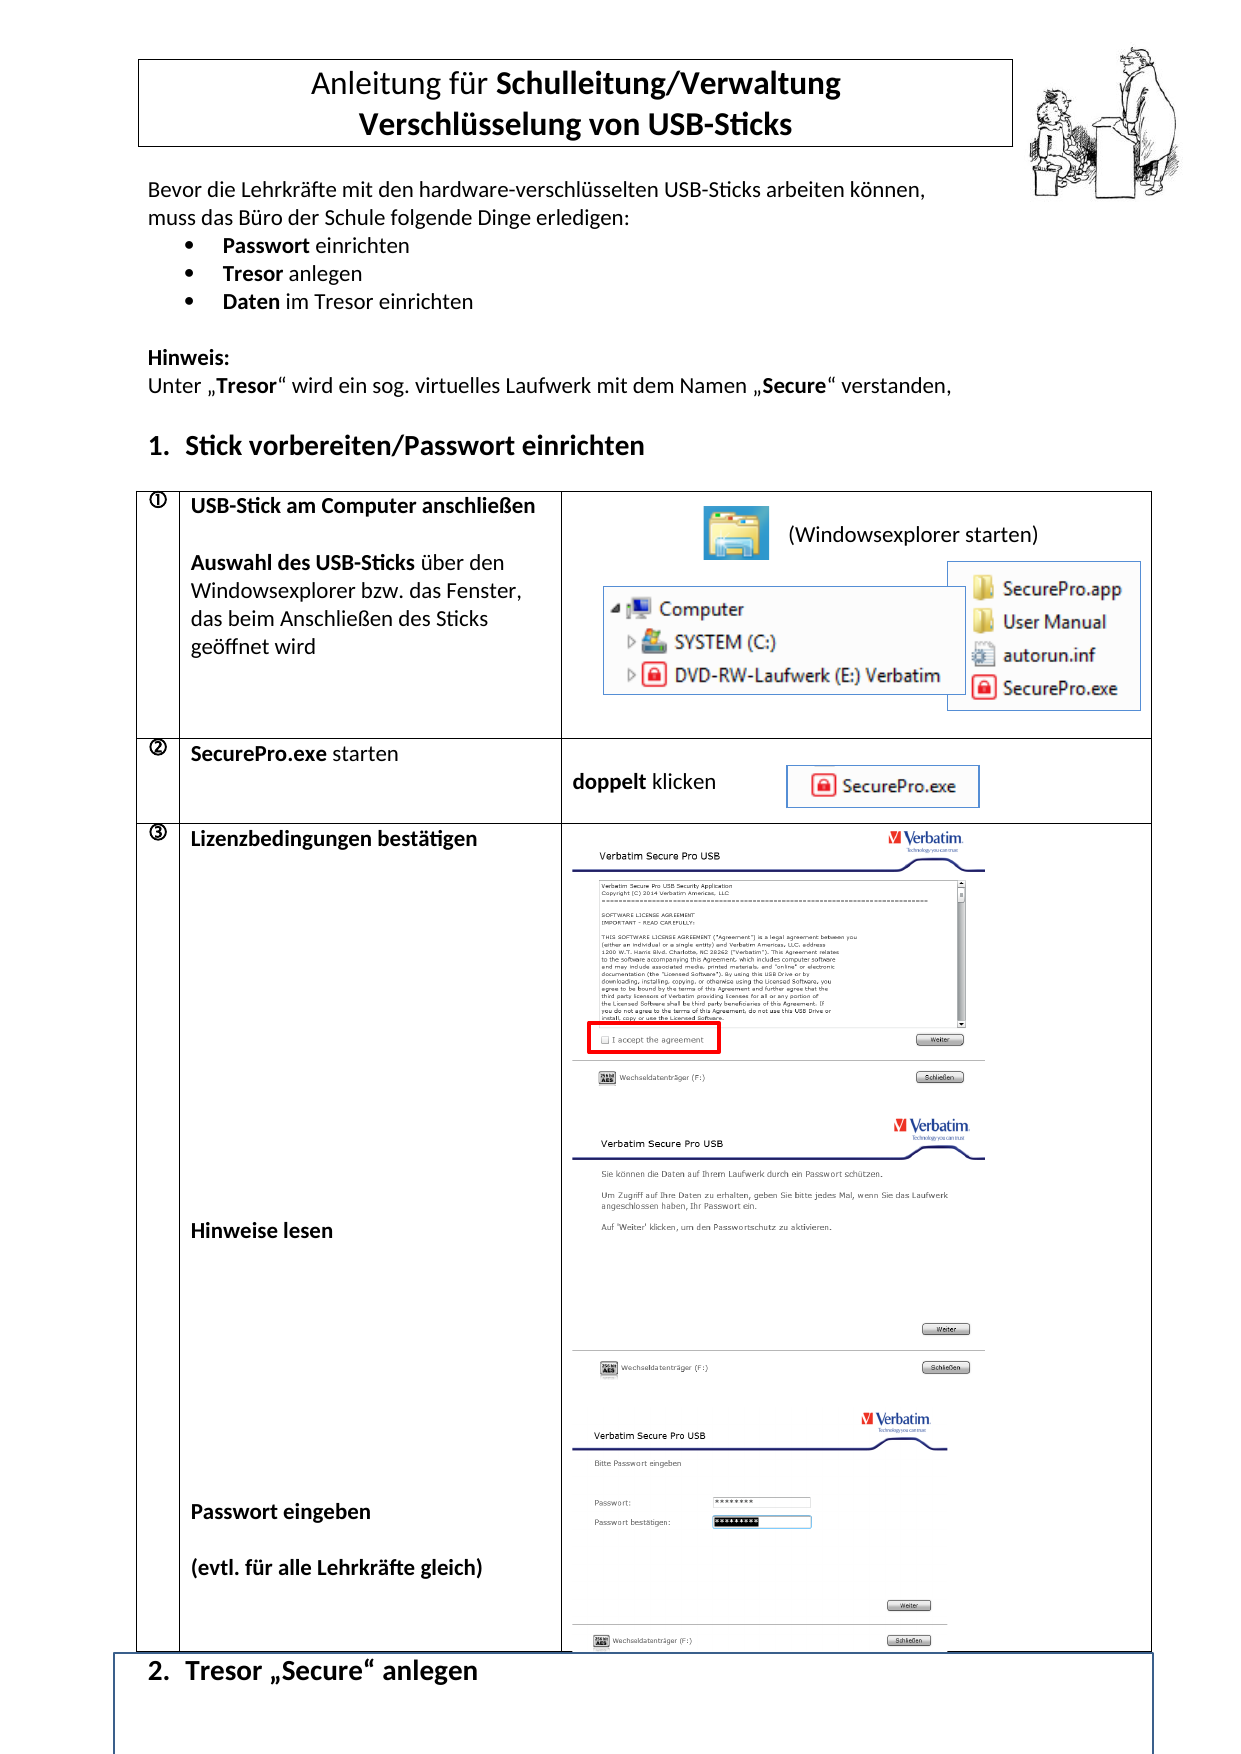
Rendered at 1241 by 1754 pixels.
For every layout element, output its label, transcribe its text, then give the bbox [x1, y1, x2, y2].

text muss das Büro der Schule folgende Dinge erledigen: [148, 203, 1093, 231]
table_cell [562, 824, 1151, 1651]
table_header USB-Stick am Computer anschließen Auswahl des USB-Sticks über den Windowsexplorer bzw. das Fenster, das beim Anschließen des Sticks geöffnet wird [180, 492, 561, 738]
picture [948, 562, 1140, 710]
picture [788, 766, 978, 807]
picture [1023, 42, 1189, 205]
table_header (Windowsexplorer starten) [562, 492, 1151, 738]
text Anleitung für Schulleitung/Verwaltung [139, 60, 1012, 100]
table_header [137, 492, 179, 738]
text Hinweis: Unter „Tresor“ wird ein sog. virtuelles Laufwerk mit dem Namen „Secure“ verstanden, [148, 343, 1093, 399]
table_cell SecurePro.exe starten [180, 739, 561, 823]
picture [572, 824, 985, 1086]
table_cell doppelt klicken [562, 739, 1151, 823]
list Passwort einrichten [185, 231, 1093, 259]
picture [572, 1407, 948, 1652]
text Bevor die Lehrkräfte mit den hardware-verschlüsselten USB-Sticks arbeiten können, [148, 175, 1023, 203]
text Verschlüsselung von USB-Sticks [139, 100, 1012, 146]
list Daten im Tresor einrichten [185, 287, 1093, 315]
picture [604, 587, 965, 694]
list Tresor „Secure“ anlegen [148, 1654, 1093, 1688]
picture [703, 506, 770, 560]
table_cell [137, 824, 179, 1651]
list Tresor anlegen [185, 259, 1093, 287]
table_cell Lizenzbedingungen bestätigen Hinweise lesen Passwort eingeben (evtl. für alle Lehrkräfte gleich) [180, 824, 561, 1651]
list Stick vorbereiten/Passwort einrichten [148, 427, 1093, 463]
picture [572, 1113, 985, 1380]
table_cell [137, 739, 179, 823]
